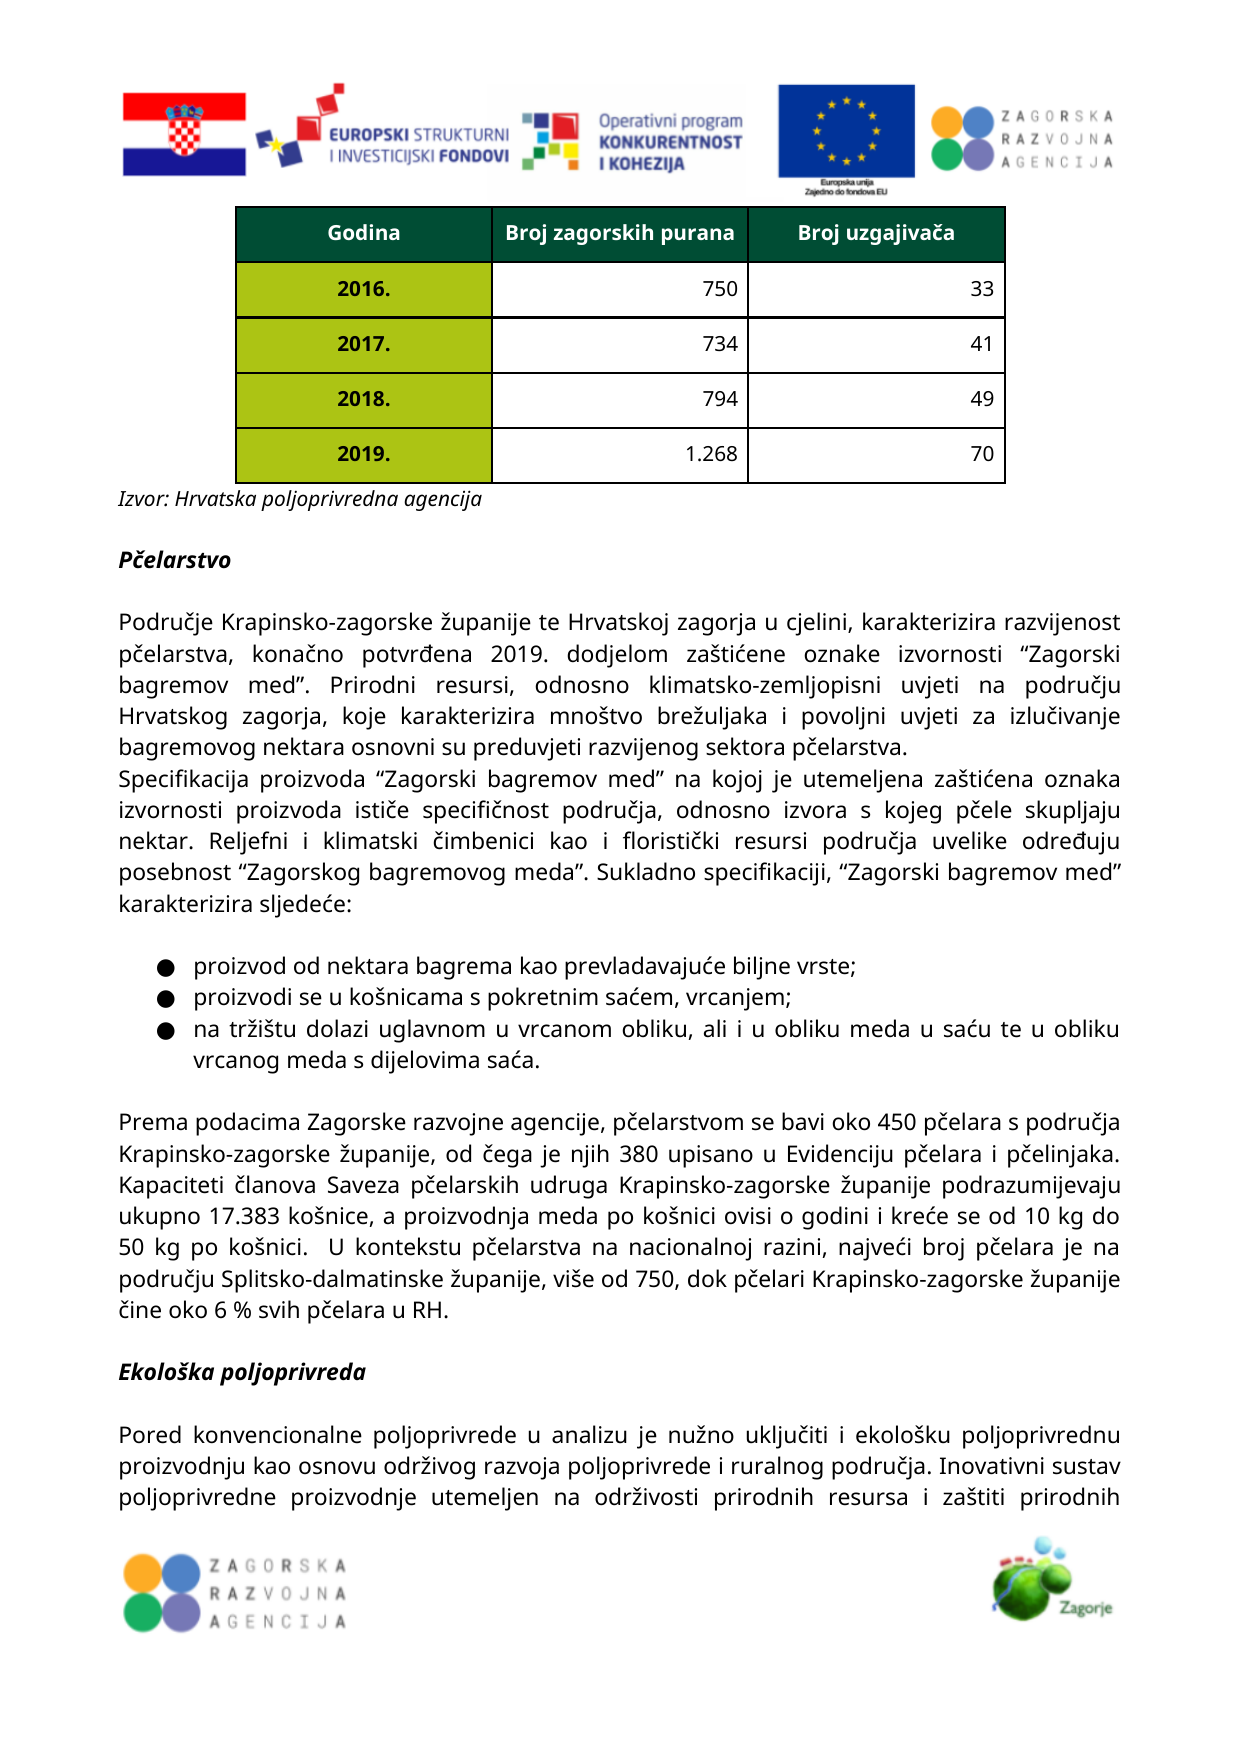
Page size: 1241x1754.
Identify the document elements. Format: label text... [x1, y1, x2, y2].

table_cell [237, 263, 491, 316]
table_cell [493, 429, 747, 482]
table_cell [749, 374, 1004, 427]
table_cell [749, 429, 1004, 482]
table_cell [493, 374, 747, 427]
text Prema podacima Zagorske razvojne agencije, pčelarstvom se bavi oko 450 pčelara s područja Krapinsko-zagorske županije, od čega je njih 380 upisano u Evidenciju pčelara i pčelinjaka. Kapaciteti članova Saveza pčelarskih udruga Krapinsko-zagorske županije podrazumijevaju ukupno 17.383 košnice, a proizvodnja meda po košnici ovisi o godini i kreće se od 10 kg do 50 kg po košnici. U kontekstu pčelarstva na nacionalnoj razini, najveći broj pčelara je na području Splitsko-dalmatinske županije, više od 750, dok pčelari Krapinsko-zagorske županije čine oko 6 % svih pčelara u RH. [118, 1106, 1122, 1325]
text Pčelarstvo [118, 544, 1122, 575]
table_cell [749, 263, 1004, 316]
picture [118, 75, 1123, 202]
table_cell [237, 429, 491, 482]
list proizvodi se u košnicama s pokretnim saćem, vrcanjem; [156, 981, 1122, 1012]
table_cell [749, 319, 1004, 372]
text Specifikacija proizvoda “Zagorski bagremov med” na kojoj je utemeljena zaštićena oznaka izvornosti proizvoda ističe specifičnost područja, odnosno izvora s kojeg pčele skupljaju nektar. Reljefni i klimatski čimbenici kao i floristički resursi područja uvelike određuju posebnost “Zagorskog bagremovog meda”. Sukladno specifikaciji, “Zagorski bagremov med” karakterizira sljedeće: [118, 762, 1122, 919]
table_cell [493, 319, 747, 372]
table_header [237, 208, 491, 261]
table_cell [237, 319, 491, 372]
text Izvor: Hrvatska poljoprivredna agencija [118, 484, 1122, 512]
list na tržištu dolazi uglavnom u vrcanom obliku, ali i u obliku meda u saću te u obliku vrcanog meda s dijelovima saća. [156, 1012, 1122, 1075]
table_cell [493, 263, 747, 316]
picture [118, 1518, 1123, 1640]
text Područje Krapinsko-zagorske županije te Hrvatskoj zagorja u cjelini, karakterizira razvijenost pčelarstva, konačno potvrđena 2019. dodjelom zaštićene oznake izvornosti “Zagorski bagremov med”. Prirodni resursi, odnosno klimatsko-zemljopisni uvjeti na području Hrvatskog zagorja, koje karakterizira mnoštvo brežuljaka i povoljni uvjeti za izlučivanje bagremovog nektara osnovni su preduvjeti razvijenog sektora pčelarstva. [118, 606, 1122, 762]
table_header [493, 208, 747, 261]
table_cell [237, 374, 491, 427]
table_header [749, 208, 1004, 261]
text Ekološka poljoprivreda [118, 1356, 1122, 1387]
list proizvod od nektara bagrema kao prevladavajuće biljne vrste; [156, 950, 1122, 981]
